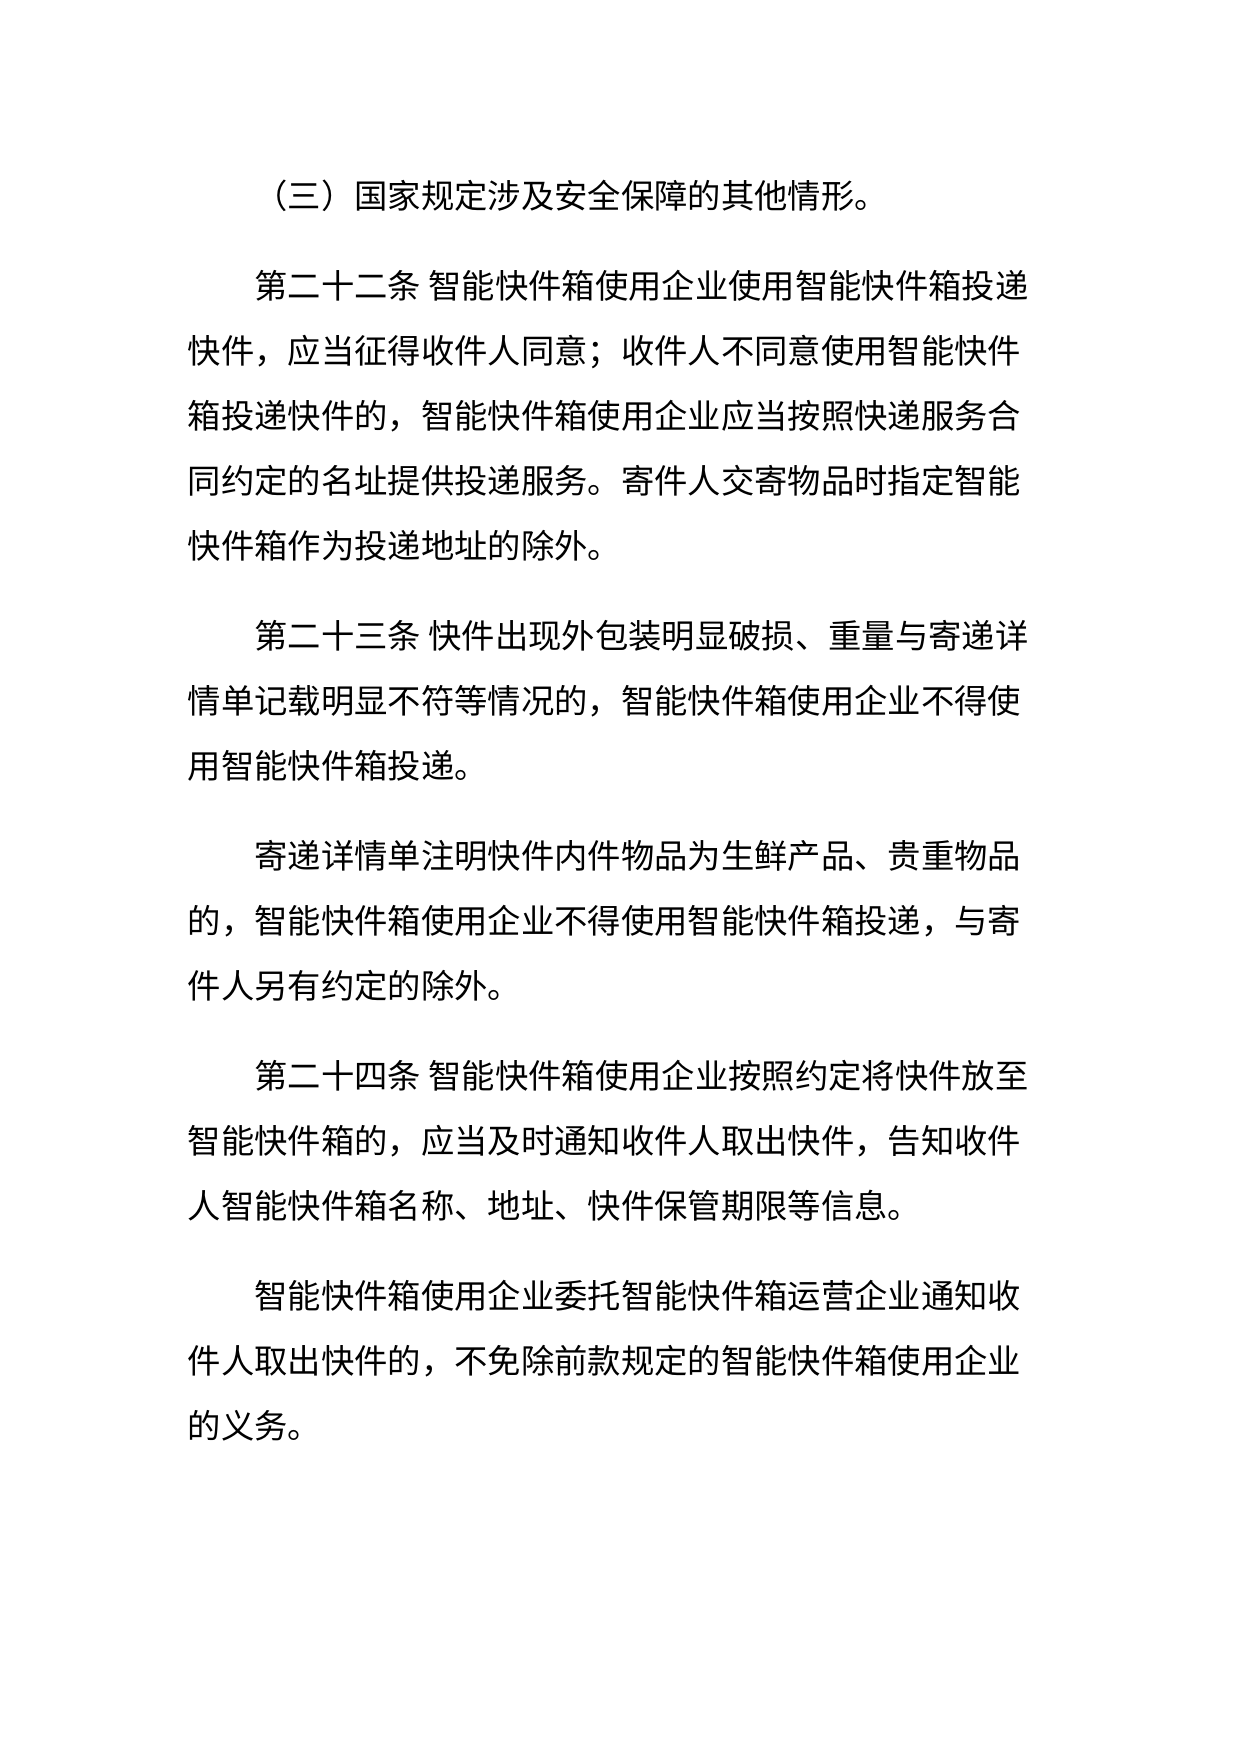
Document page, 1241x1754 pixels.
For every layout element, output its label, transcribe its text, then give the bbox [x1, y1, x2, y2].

text 寄递详情单注明快件内件物品为生鲜产品、贵重物品的，智能快件箱使用企业不得使用智能快件箱投递，与寄件人另有约定的除外。 [187, 822, 1053, 1017]
text 第二十三条 快件出现外包装明显破损、重量与寄递详情单记载明显不符等情况的，智能快件箱使用企业不得使用智能快件箱投递。 [187, 602, 1053, 797]
text 第二十四条 智能快件箱使用企业按照约定将快件放至智能快件箱的，应当及时通知收件人取出快件，告知收件人智能快件箱名称、地址、快件保管期限等信息。 [187, 1042, 1053, 1237]
text 第二十二条 智能快件箱使用企业使用智能快件箱投递快件，应当征得收件人同意；收件人不同意使用智能快件箱投递快件的，智能快件箱使用企业应当按照快递服务合同约定的名址提供投递服务。寄件人交寄物品时指定智能快件箱作为投递地址的除外。 [187, 252, 1053, 577]
text （三）国家规定涉及安全保障的其他情形。 [187, 162, 1053, 227]
text 智能快件箱使用企业委托智能快件箱运营企业通知收件人取出快件的，不免除前款规定的智能快件箱使用企业的义务。 [187, 1262, 1053, 1457]
